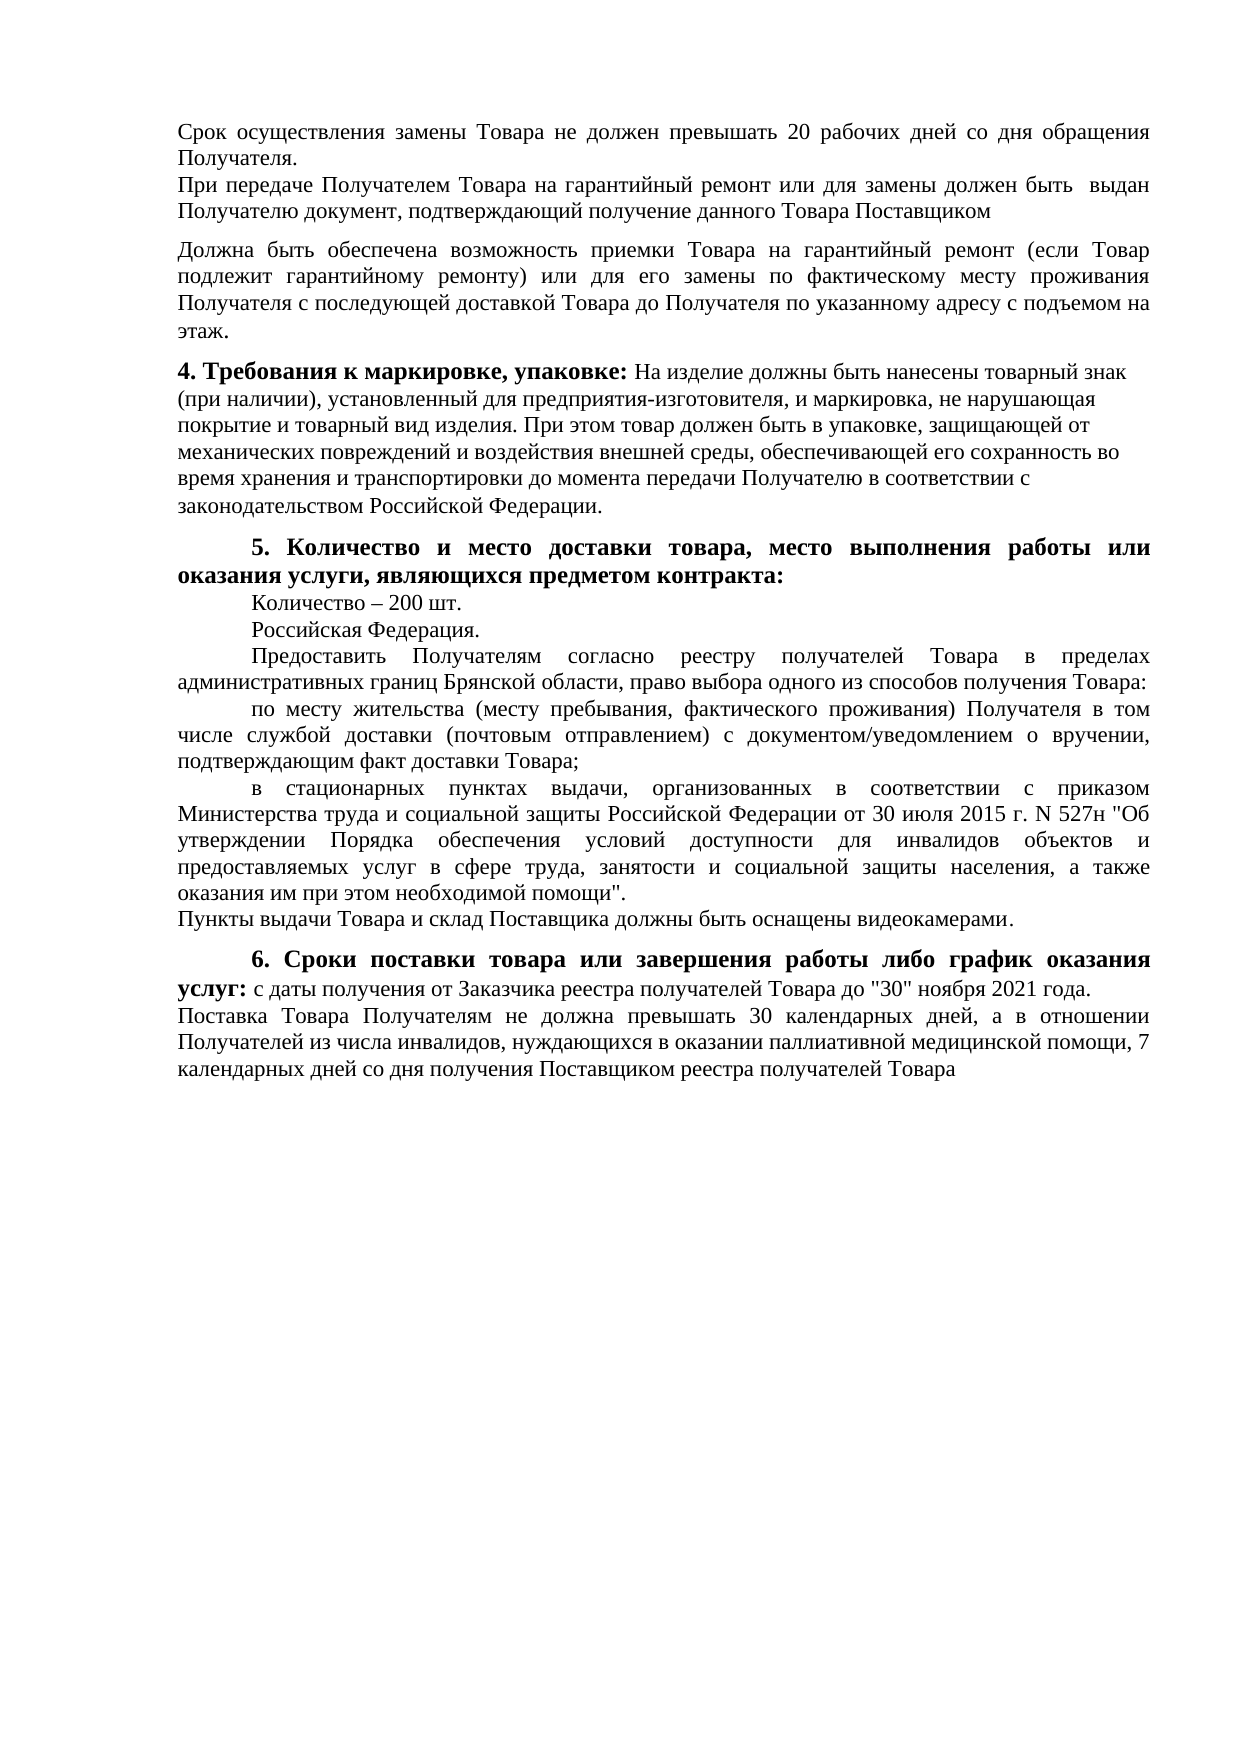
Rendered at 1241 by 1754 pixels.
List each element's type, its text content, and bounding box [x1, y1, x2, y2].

text Срок осуществления замены Товара не должен превышать 20 рабочих дней со дня обращения Получателя. [177, 118, 1152, 171]
text 4. Требования к маркировке, упаковке: На изделие должны быть нанесены товарный знак (при наличии), установленный для предприятия-изготовителя, и маркировка, не нарушающая покрытие и товарный вид изделия. При этом товар должен быть в упаковке, защищающей от механических повреждений и воздействия внешней среды, обеспечивающей его сохранность во время хранения и транспортировки до момента передачи Получателю в соответствии с законодательством Российской Федерации. [177, 356, 1152, 519]
text 6. Сроки поставки товара или завершения работы либо график оказания услуг: с даты получения от Заказчика реестра получателей Товара до "30" ноября 2021 года. [177, 944, 1152, 1002]
text Предоставить Получателям согласно реестру получателей Товара в пределах административных границ Брянской области, право выбора одного из способов получения Товара: [177, 642, 1152, 695]
text Количество – 200 шт. [177, 589, 1152, 616]
text 5. Количество и место доставки товара, место выполнения работы или оказания услуги, являющихся предметом контракта: [177, 532, 1152, 589]
text Поставка Товара Получателям не должна превышать 30 календарных дней, а в отношении Получателей из числа инвалидов, нуждающихся в оказании паллиативной медицинской помощи, 7 календарных дней со дня получения Поставщиком реестра получателей Товара [177, 1002, 1152, 1081]
text При передаче Получателем Товара на гарантийный ремонт или для замены должен быть выдан Получателю документ, подтверждающий получение данного Товара Поставщиком [177, 171, 1152, 223]
text по месту жительства (месту пребывания, фактического проживания) Получателя в том числе службой доставки (почтовым отправлением) с документом/уведомлением о вручении, подтверждающим факт доставки Товара; [177, 695, 1152, 774]
text в стационарных пунктах выдачи, организованных в соответствии с приказом Министерства труда и социальной защиты Российской Федерации от 30 июля 2015 г. N 527н "Об утверждении Порядка обеспечения условий доступности для инвалидов объектов и предоставляемых услуг в сфере труда, занятости и социальной защиты населения, а также оказания им при этом необходимой помощи". [177, 774, 1152, 906]
text Должна быть обеспечена возможность приемки Товара на гарантийный ремонт (если Товар подлежит гарантийному ремонту) или для его замены по фактическому месту проживания Получателя с последующей доставкой Товара до Получателя по указанному адресу с подъемом на этаж. [177, 236, 1152, 344]
text Пункты выдачи Товара и склад Поставщика должны быть оснащены видеокамерами. [177, 906, 1152, 932]
text Российская Федерация. [177, 616, 1152, 642]
